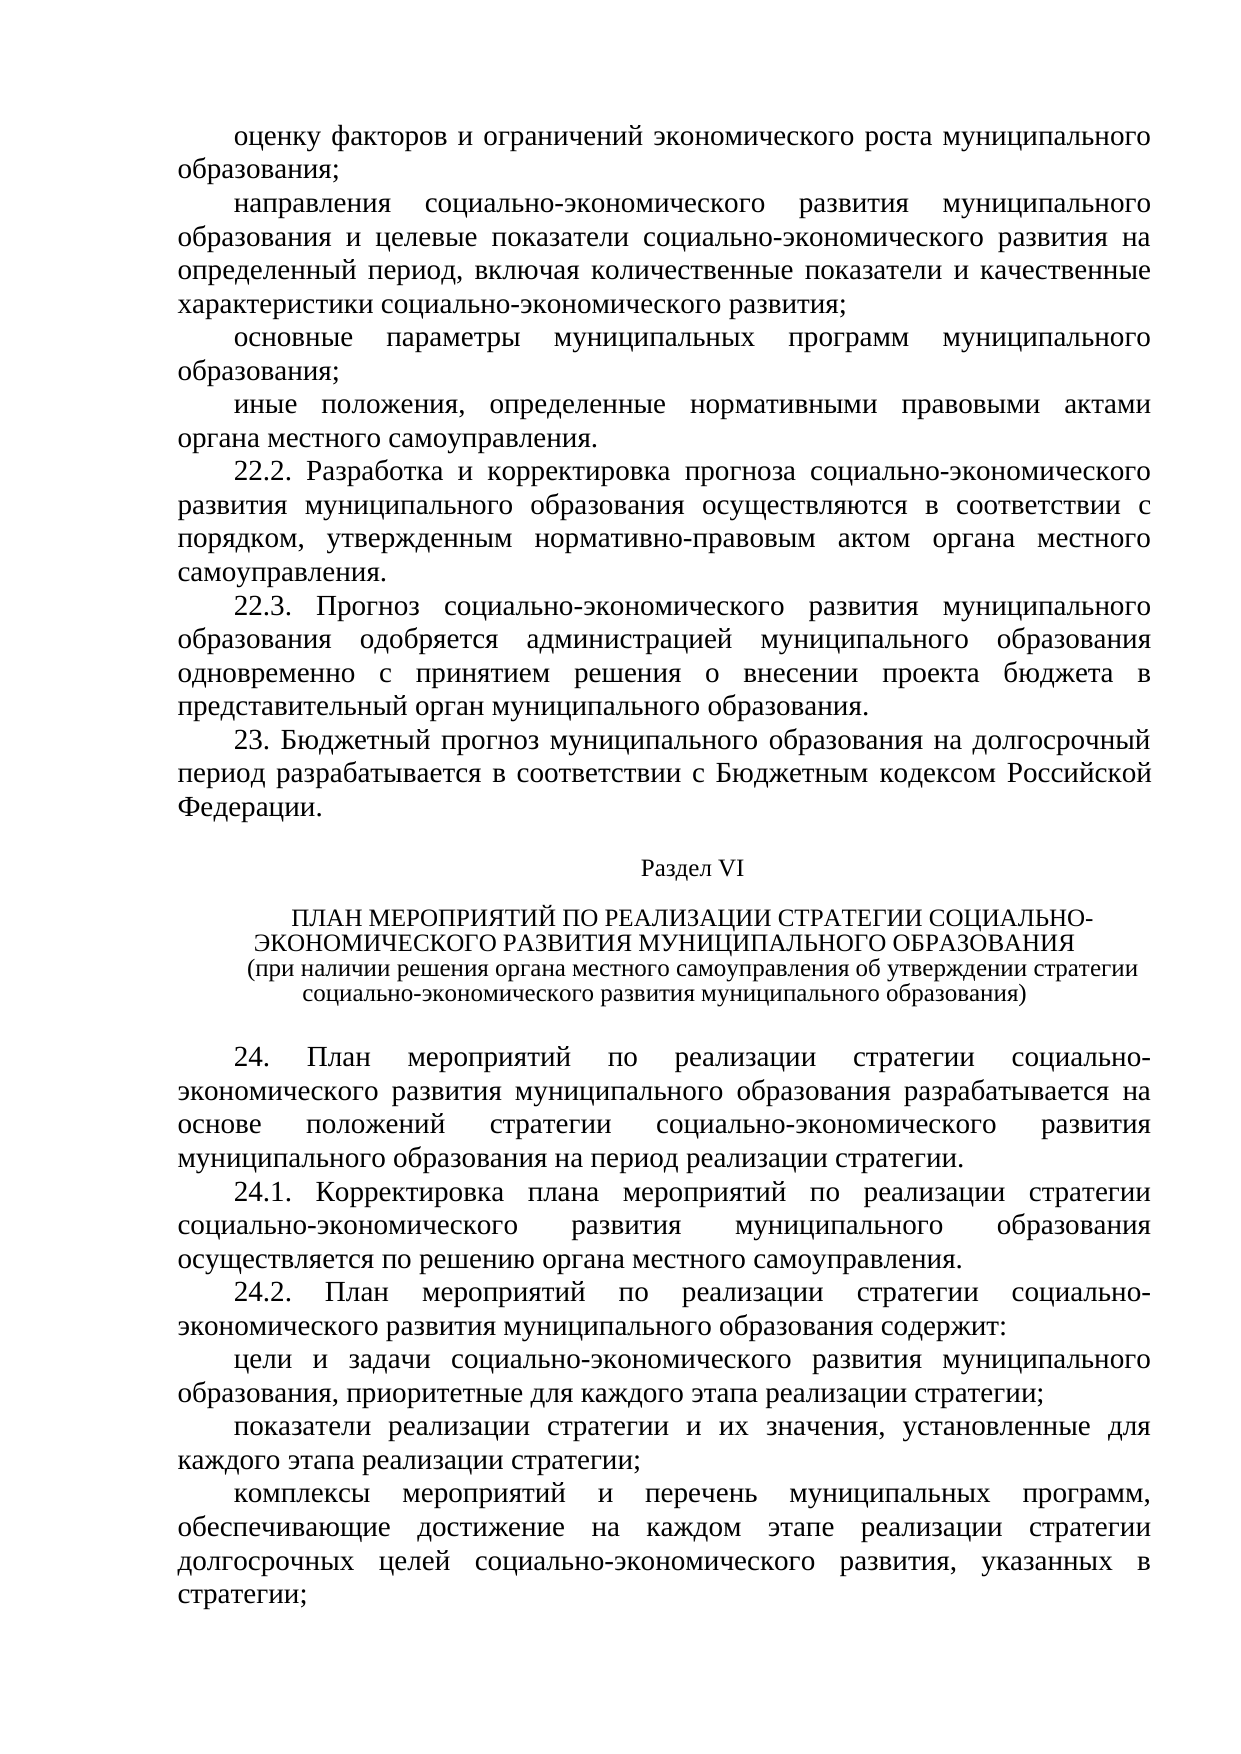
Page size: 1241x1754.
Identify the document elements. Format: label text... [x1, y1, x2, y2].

text оценку факторов и ограничений экономического роста муниципального образования; [177, 118, 1152, 185]
text показатели реализации стратегии и их значения, установленные для каждого этапа реализации стратегии; [177, 1408, 1152, 1476]
text иные положения, определенные нормативными правовыми актами органа местного самоуправления. [177, 386, 1152, 453]
text ПЛАН МЕРОПРИЯТИЙ ПО РЕАЛИЗАЦИИ СТРАТЕГИИ СОЦИАЛЬНО-ЭКОНОМИЧЕСКОГО РАЗВИТИЯ МУНИЦИПАЛЬНОГО ОБРАЗОВАНИЯ [177, 906, 1152, 956]
text Раздел VI [177, 856, 1152, 881]
text направления социально-экономического развития муниципального образования и целевые показатели социально-экономического развития на определенный период, включая количественные показатели и качественные характеристики социально-экономического развития; [177, 185, 1152, 319]
text цели и задачи социально-экономического развития муниципального образования, приоритетные для каждого этапа реализации стратегии; [177, 1341, 1152, 1408]
text 24.2. План мероприятий по реализации стратегии социально-экономического развития муниципального образования содержит: [177, 1274, 1152, 1341]
text комплексы мероприятий и перечень муниципальных программ, обеспечивающие достижение на каждом этапе реализации стратегии долгосрочных целей социально-экономического развития, указанных в стратегии; [177, 1476, 1152, 1610]
text 22.3. Прогноз социально-экономического развития муниципального образования одобряется администрацией муниципального образования одновременно с принятием решения о внесении проекта бюджета в представительный орган муниципального образования. [177, 588, 1152, 722]
text 23. Бюджетный прогноз муниципального образования на долгосрочный период разрабатывается в соответствии с Бюджетным кодексом Российской Федерации. [177, 722, 1152, 822]
text (при наличии решения органа местного самоуправления об утверждении стратегии социально-экономического развития муниципального образования) [177, 956, 1152, 1006]
text основные параметры муниципальных программ муниципального образования; [177, 319, 1152, 386]
text 22.2. Разработка и корректировка прогноза социально-экономического развития муниципального образования осуществляются в соответствии с порядком, утвержденным нормативно-правовым актом органа местного самоуправления. [177, 453, 1152, 588]
text 24.1. Корректировка плана мероприятий по реализации стратегии социально-экономического развития муниципального образования осуществляется по решению органа местного самоуправления. [177, 1174, 1152, 1274]
text 24. План мероприятий по реализации стратегии социально-экономического развития муниципального образования разрабатывается на основе положений стратегии социально-экономического развития муниципального образования на период реализации стратегии. [177, 1039, 1152, 1174]
